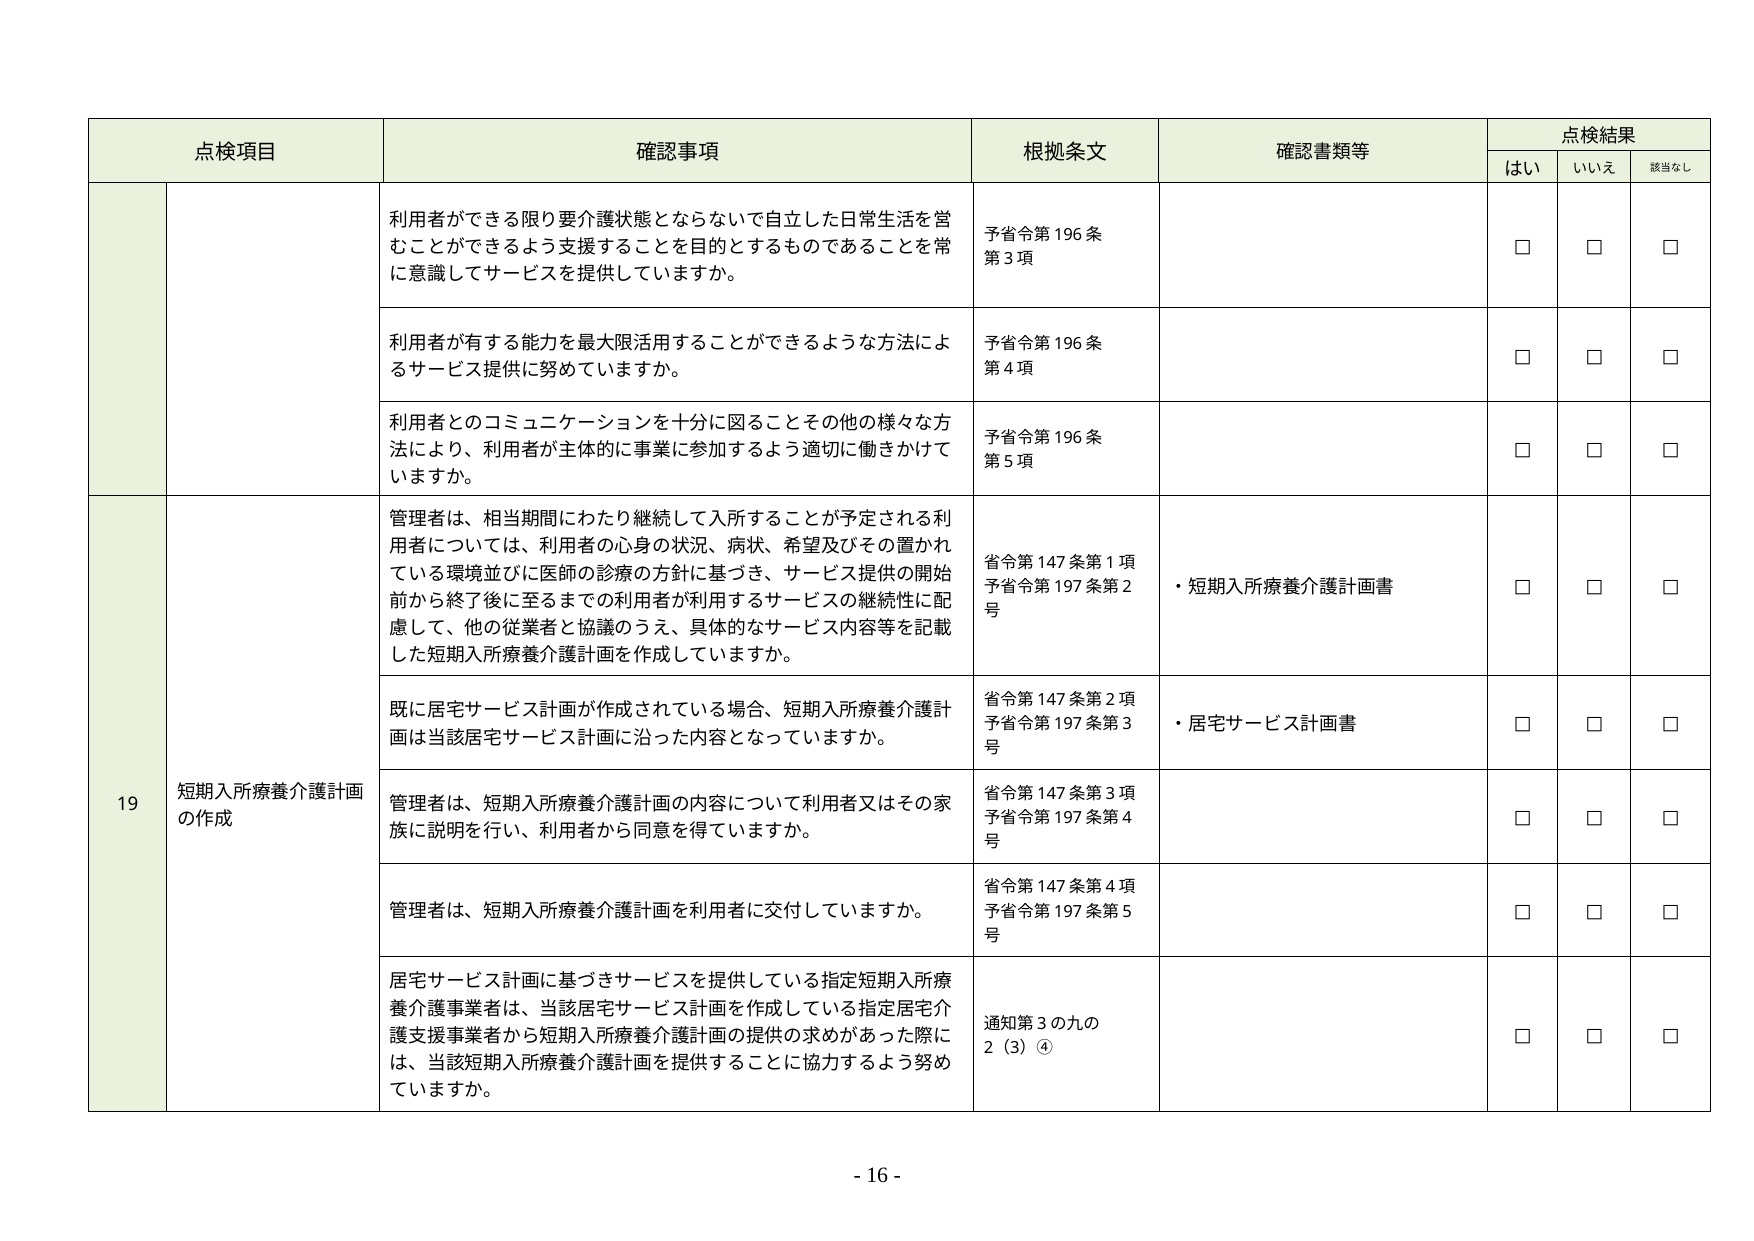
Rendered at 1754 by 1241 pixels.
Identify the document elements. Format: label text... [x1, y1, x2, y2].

table_cell □ [1631, 496, 1710, 675]
table_cell 省令第147条第3項 予省令第197条第4号 [974, 770, 1159, 862]
table_header 点検結果 [1488, 119, 1710, 150]
table_cell ・居宅サービス計画書 [1160, 676, 1487, 769]
table_cell □ [1631, 402, 1710, 495]
table_cell 利用者とのコミュニケーションを十分に図ることその他の様々な方法により、利用者が主体的に事業に参加するよう適切に働きかけていますか。 [380, 402, 973, 495]
table_cell □ [1488, 864, 1557, 956]
table_cell 居宅サービス計画に基づきサービスを提供している指定短期入所療養介護事業者は、当該居宅サービス計画を作成している指定居宅介護支援事業者から短期入所療養介護計画の提供の求めがあった際には、当該短期入所療養介護計画を提供することに協力するよう努めていますか。 [380, 957, 973, 1111]
table_header 確認書類等 [1159, 119, 1487, 182]
table_cell [1160, 183, 1487, 307]
table_cell □ [1631, 957, 1710, 1111]
table_cell □ [1558, 864, 1630, 956]
table_cell □ [1631, 864, 1710, 956]
table_cell はい [1488, 151, 1557, 182]
table_cell 利用者が有する能力を最大限活用することができるような方法によるサービス提供に努めていますか。 [380, 308, 973, 401]
table_header 根拠条文 [972, 119, 1158, 182]
table_cell □ [1488, 676, 1557, 769]
table_cell [1160, 864, 1487, 956]
table_cell [1160, 402, 1487, 495]
table_header 確認事項 [384, 119, 971, 182]
table_cell 予省令第196条 第5項 [974, 402, 1159, 495]
table_cell □ [1558, 496, 1630, 675]
table_cell ・短期入所療養介護計画書 [1160, 496, 1487, 675]
table_cell □ [1631, 770, 1710, 862]
table_cell [1160, 957, 1487, 1111]
table_cell [1160, 770, 1487, 862]
table_cell 省令第147条第4項 予省令第197条第5号 [974, 864, 1159, 956]
table_cell 予省令第196条 第4項 [974, 308, 1159, 401]
table_cell [1160, 308, 1487, 401]
table_cell □ [1488, 183, 1557, 307]
table_cell □ [1558, 770, 1630, 862]
table_cell □ [1558, 957, 1630, 1111]
table_header 点検項目 [89, 119, 383, 182]
table_cell □ [1631, 676, 1710, 769]
table_cell □ [1558, 183, 1630, 307]
table_cell 通知第3の九の2（3）④ [974, 957, 1159, 1111]
table_cell 既に居宅サービス計画が作成されている場合、短期入所療養介護計画は当該居宅サービス計画に沿った内容となっていますか。 [380, 676, 973, 769]
table_cell □ [1488, 957, 1557, 1111]
table_cell □ [1631, 183, 1710, 307]
table_cell □ [1631, 308, 1710, 401]
table_cell 短期入所療養介護計画の作成 [167, 496, 379, 1111]
table_cell 管理者は、短期入所療養介護計画を利用者に交付していますか。 [380, 864, 973, 956]
table_cell □ [1488, 402, 1557, 495]
table_cell □ [1558, 402, 1630, 495]
table_cell □ [1488, 496, 1557, 675]
table_cell いいえ [1558, 151, 1630, 182]
table_cell □ [1558, 676, 1630, 769]
table_cell 省令第147条第2項 予省令第197条第3号 [974, 676, 1159, 769]
table_cell 19 [89, 496, 166, 1111]
table_cell 利用者ができる限り要介護状態とならないで自立した日常生活を営むことができるよう支援することを目的とするものであることを常に意識してサービスを提供していますか。 [380, 183, 973, 307]
table_cell 該当なし [1631, 151, 1710, 182]
table_cell 管理者は、短期入所療養介護計画の内容について利用者又はその家族に説明を行い、利用者から同意を得ていますか。 [380, 770, 973, 862]
table_cell 省令第147条第1項 予省令第197条第2号 [974, 496, 1159, 675]
table_cell □ [1558, 308, 1630, 401]
table_cell □ [1488, 308, 1557, 401]
table_cell □ [1488, 770, 1557, 862]
table_cell 予省令第196条 第3項 [974, 183, 1159, 307]
table_cell 管理者は、相当期間にわたり継続して入所することが予定される利用者については、利用者の心身の状況、病状、希望及びその置かれている環境並びに医師の診療の方針に基づき、サービス提供の開始前から終了後に至るまでの利用者が利用するサービスの継続性に配慮して、他の従業者と協議のうえ、具体的なサービス内容等を記載した短期入所療養介護計画を作成していますか。 [380, 496, 973, 675]
